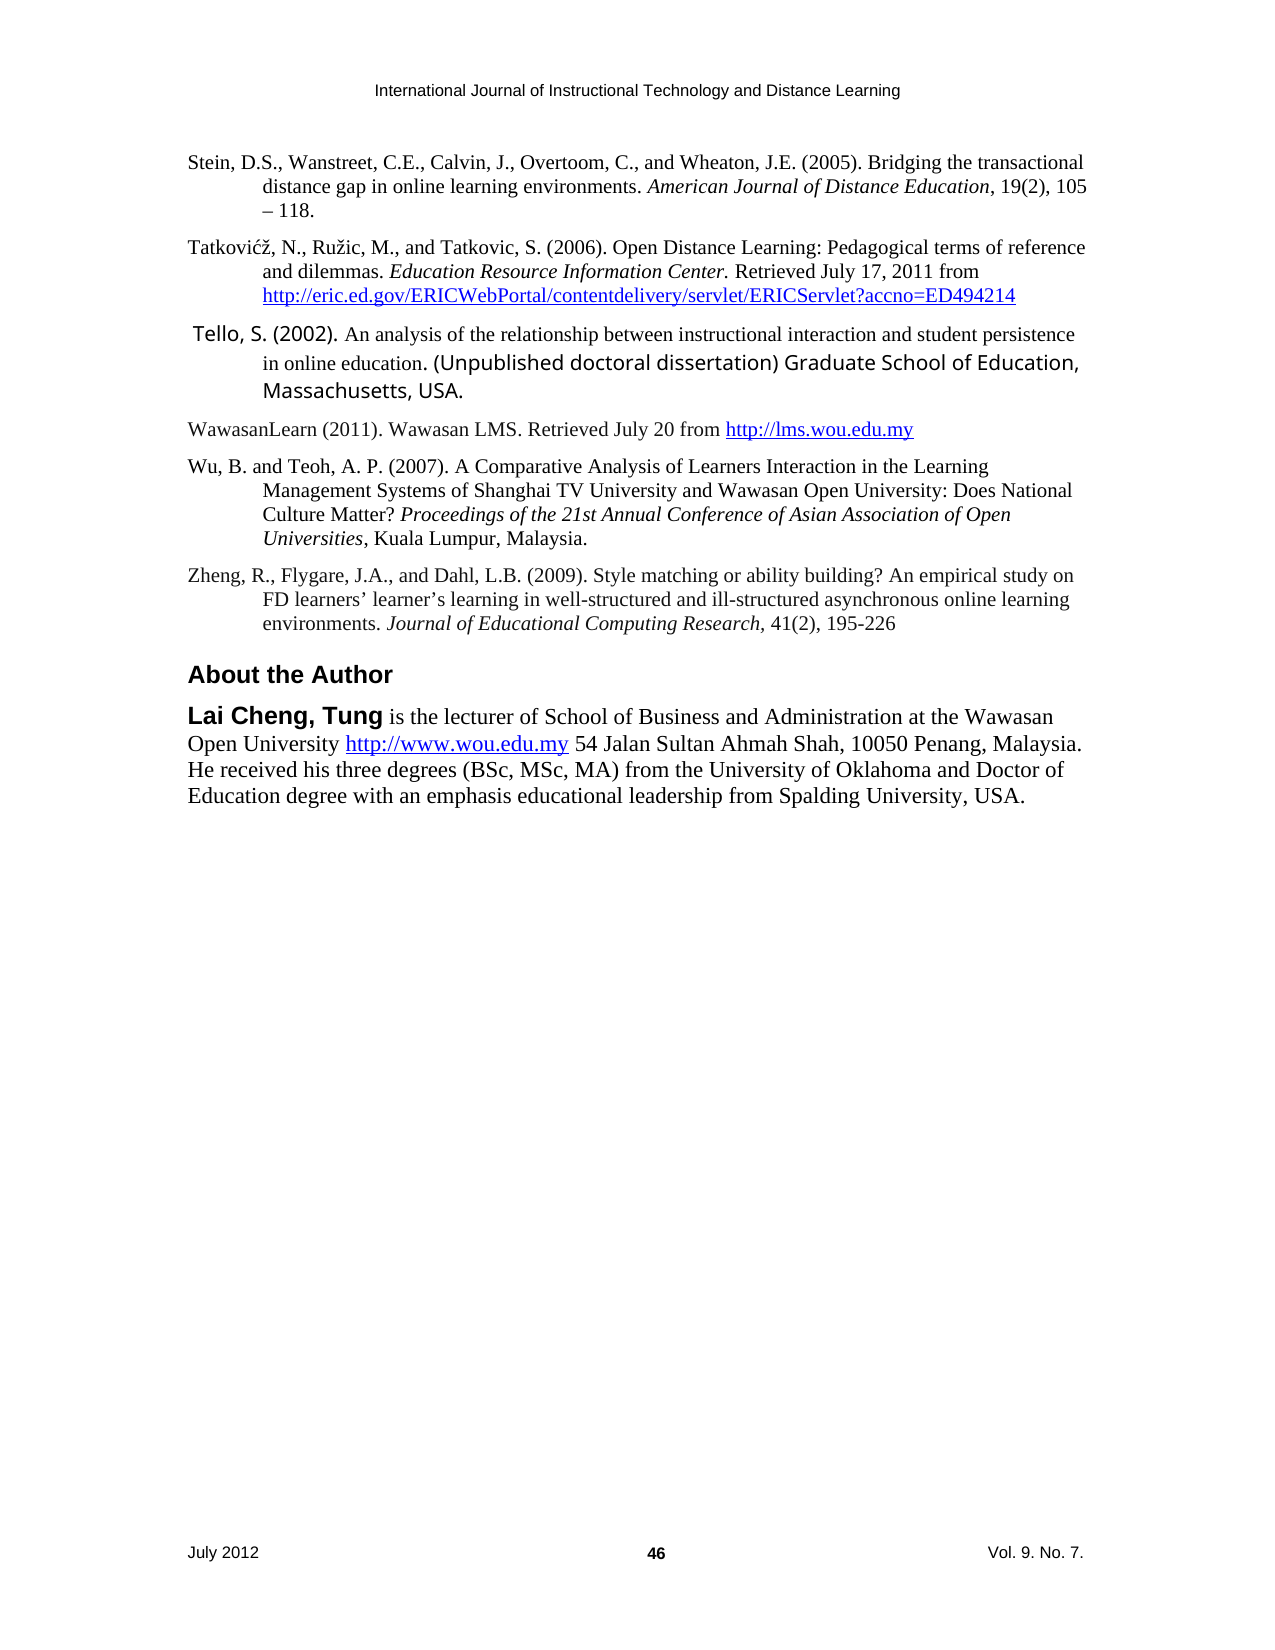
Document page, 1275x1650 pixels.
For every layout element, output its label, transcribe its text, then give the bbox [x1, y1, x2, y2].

text Stein, D.S., Wanstreet, C.E., Calvin, J., Overtoom, C., and Wheaton, J.E. (2005). Bridging the transactional distance gap in online learning environments. American Journal of Distance Education, 19(2), 105 – 118. [187, 150, 1087, 222]
text Wu, B. and Teoh, A. P. (2007). A Comparative Analysis of Learners Interaction in the Learning Management Systems of Shanghai TV University and Wawasan Open University: Does National Culture Matter? Proceedings of the 21st Annual Conference of Asian Association of Open Universities, Kuala Lumpur, Malaysia. [187, 454, 1087, 550]
text Zheng, R., Flygare, J.A., and Dahl, L.B. (2009). Style matching or ability building? An empirical study on FD learners’ learner’s learning in well-structured and ill-structured asynchronous online learning environments. Journal of Educational Computing Research, 41(2), 195-226 [187, 562, 1087, 635]
text Tello, S. (2002). An analysis of the relationship between instructional interaction and student persistence in online education. (Unpublished doctoral dissertation) Graduate School of Education, Massachusetts, USA. [187, 319, 1087, 405]
text WawasanLearn (2011). Wawasan LMS. Retrieved July 20 from http://lms.wou.edu.my [187, 417, 1087, 441]
text Lai Cheng, Tung is the lecturer of School of Business and Administration at the Wawasan Open University http://www.wou.edu.my 54 Jalan Sultan Ahmah Shah, 10050 Penang, Malaysia. He received his three degrees (BSc, MSc, MA) from the University of Oklahoma and Doctor of Education degree with an emphasis educational leadership from Spalding University, USA. [187, 701, 1087, 809]
text Tatkovićž, N., Ružic, M., and Tatkovic, S. (2006). Open Distance Learning: Pedagogical terms of reference and dilemmas. Education Resource Information Center. Retrieved July 17, 2011 from http://eric.ed.gov/ERICWebPortal/contentdelivery/servlet/ERICServlet?accno=ED494214 [187, 235, 1087, 307]
subtitle About the Author [187, 660, 1087, 688]
